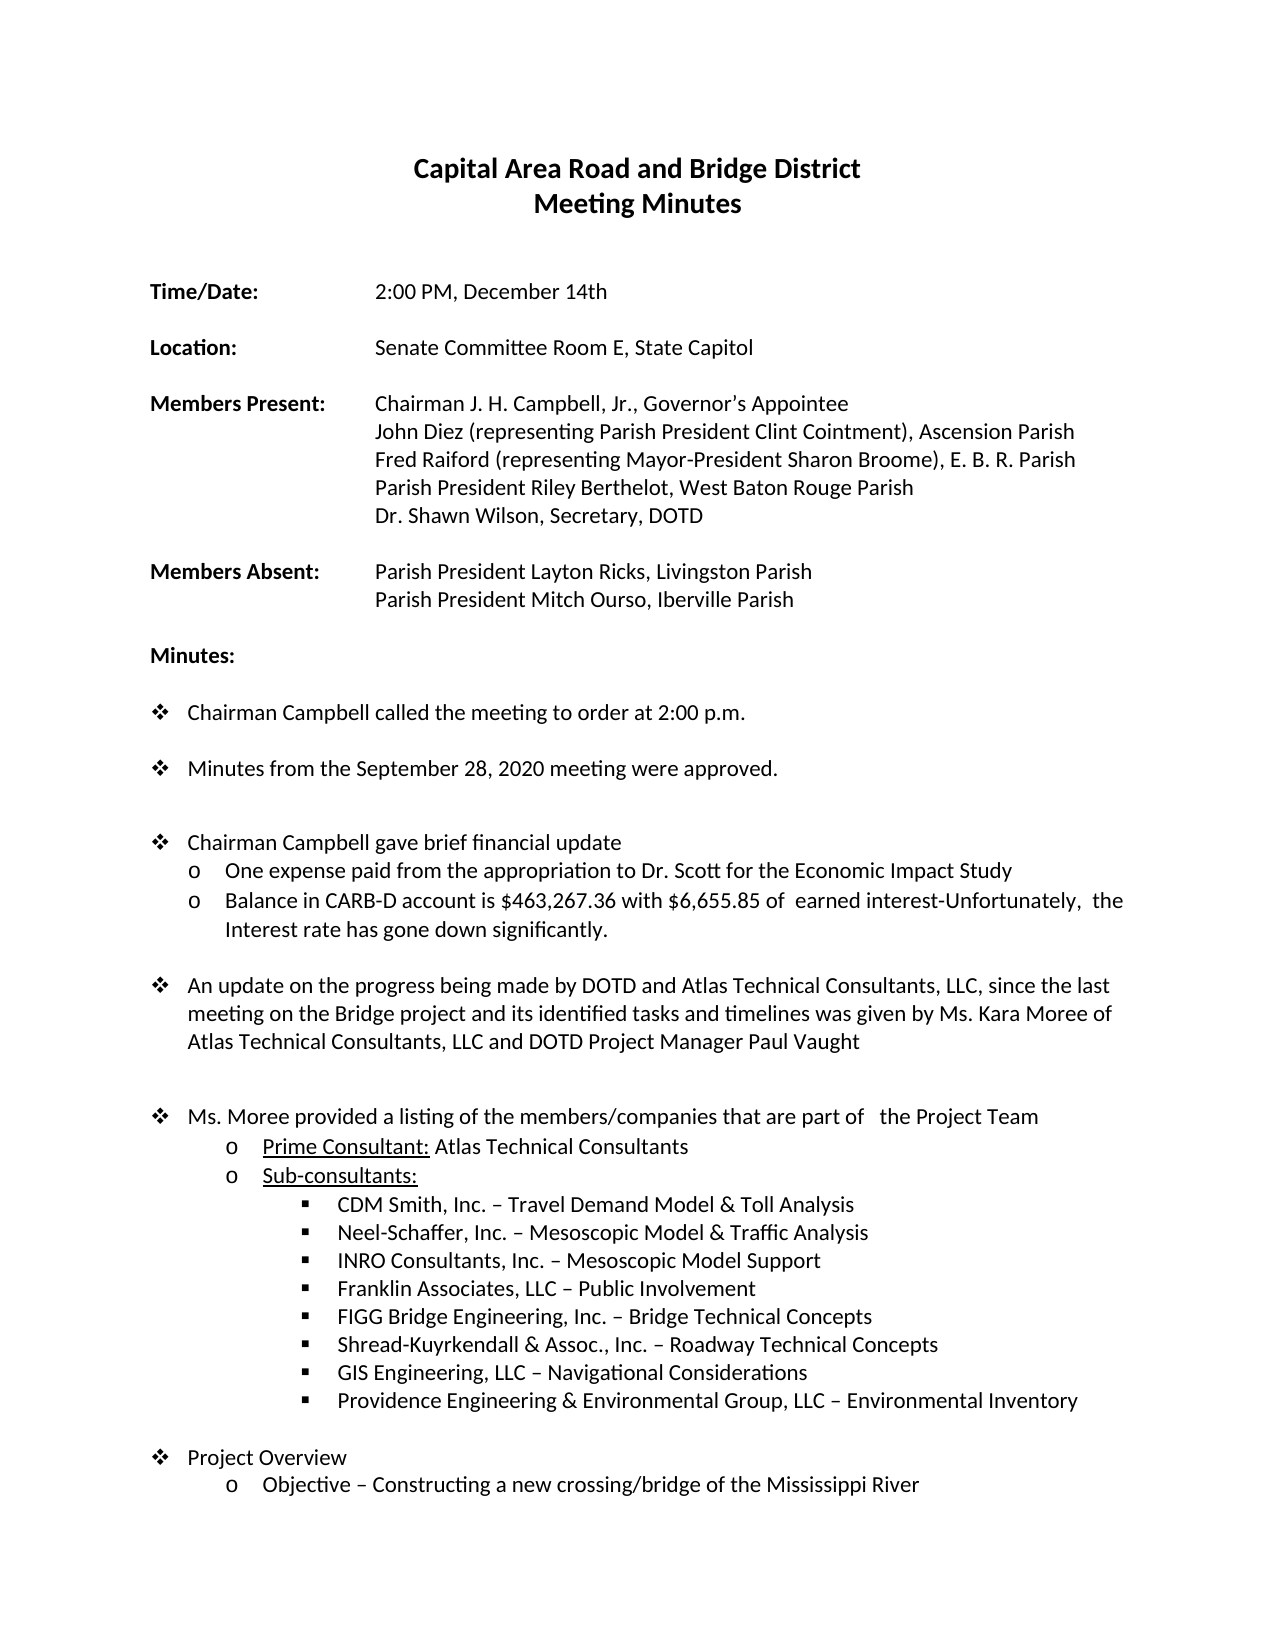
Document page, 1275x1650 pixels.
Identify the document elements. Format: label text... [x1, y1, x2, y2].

list Prime Consultant: Atlas Technical Consultants [225, 1132, 1125, 1161]
list Balance in CARB-D account is $463,267.36 with $6,655.85 of earned interest-Unfortunately, the Interest rate has gone down significantly. [187, 886, 1125, 943]
list Objective – Constructing a new crossing/bridge of the Mississippi River [225, 1471, 1125, 1500]
text Minutes: [150, 642, 1125, 669]
list Neel-Schaffer, Inc. – Mesoscopic Model & Traffic Analysis [300, 1218, 1125, 1246]
text Meeting Minutes [150, 186, 1125, 221]
list INRO Consultants, Inc. – Mesoscopic Model Support [300, 1246, 1125, 1274]
text Fred Raiford (representing Mayor-President Sharon Broome), E. B. R. Parish [375, 445, 1125, 473]
text Parish President Riley Berthelot, West Baton Rouge Parish [300, 473, 1125, 501]
list GIS Engineering, LLC – Navigational Considerations [300, 1358, 1125, 1387]
list Franklin Associates, LLC – Public Involvement [300, 1274, 1125, 1302]
list FIGG Bridge Engineering, Inc. – Bridge Technical Concepts [300, 1302, 1125, 1331]
text John Diez (representing Parish President Clint Cointment), Ascension Parish [300, 417, 1125, 445]
text Dr. Shawn Wilson, Secretary, DOTD [300, 501, 1125, 529]
text Time/Date: 2:00 PM, December 14th [150, 277, 1125, 305]
text Location: Senate Committee Room E, State Capitol [150, 333, 1125, 361]
list Ms. Moree provided a listing of the members/companies that are part of the Project Team [150, 1102, 1125, 1130]
text Members Absent: Parish President Layton Ricks, Livingston Parish [150, 557, 1125, 586]
list Project Overview [150, 1443, 1125, 1471]
list CDM Smith, Inc. – Travel Demand Model & Toll Analysis [300, 1190, 1125, 1218]
text Members Present: Chairman J. H. Campbell, Jr., Governor’s Appointee [150, 389, 1125, 417]
text Capital Area Road and Bridge District [150, 150, 1125, 186]
text Parish President Mitch Ourso, Iberville Parish [375, 586, 1125, 613]
list Chairman Campbell called the meeting to order at 2:00 p.m. [150, 698, 1125, 726]
list Chairman Campbell gave brief financial update [150, 828, 1125, 857]
list Sub-consultants: [225, 1161, 1125, 1190]
list Providence Engineering & Environmental Group, LLC – Environmental Inventory [300, 1387, 1125, 1414]
list Shread-Kuyrkendall & Assoc., Inc. – Roadway Technical Concepts [300, 1331, 1125, 1358]
list An update on the progress being made by DOTD and Atlas Technical Consultants, LLC, since the last meeting on the Bridge project and its identified tasks and timelines was given by Ms. Kara Moree of Atlas Technical Consultants, LLC and DOTD Project Manager Paul Vaught [150, 971, 1125, 1055]
list Minutes from the September 28, 2020 meeting were approved. [150, 754, 1125, 782]
list One expense paid from the appropriation to Dr. Scott for the Economic Impact Study [187, 857, 1125, 886]
